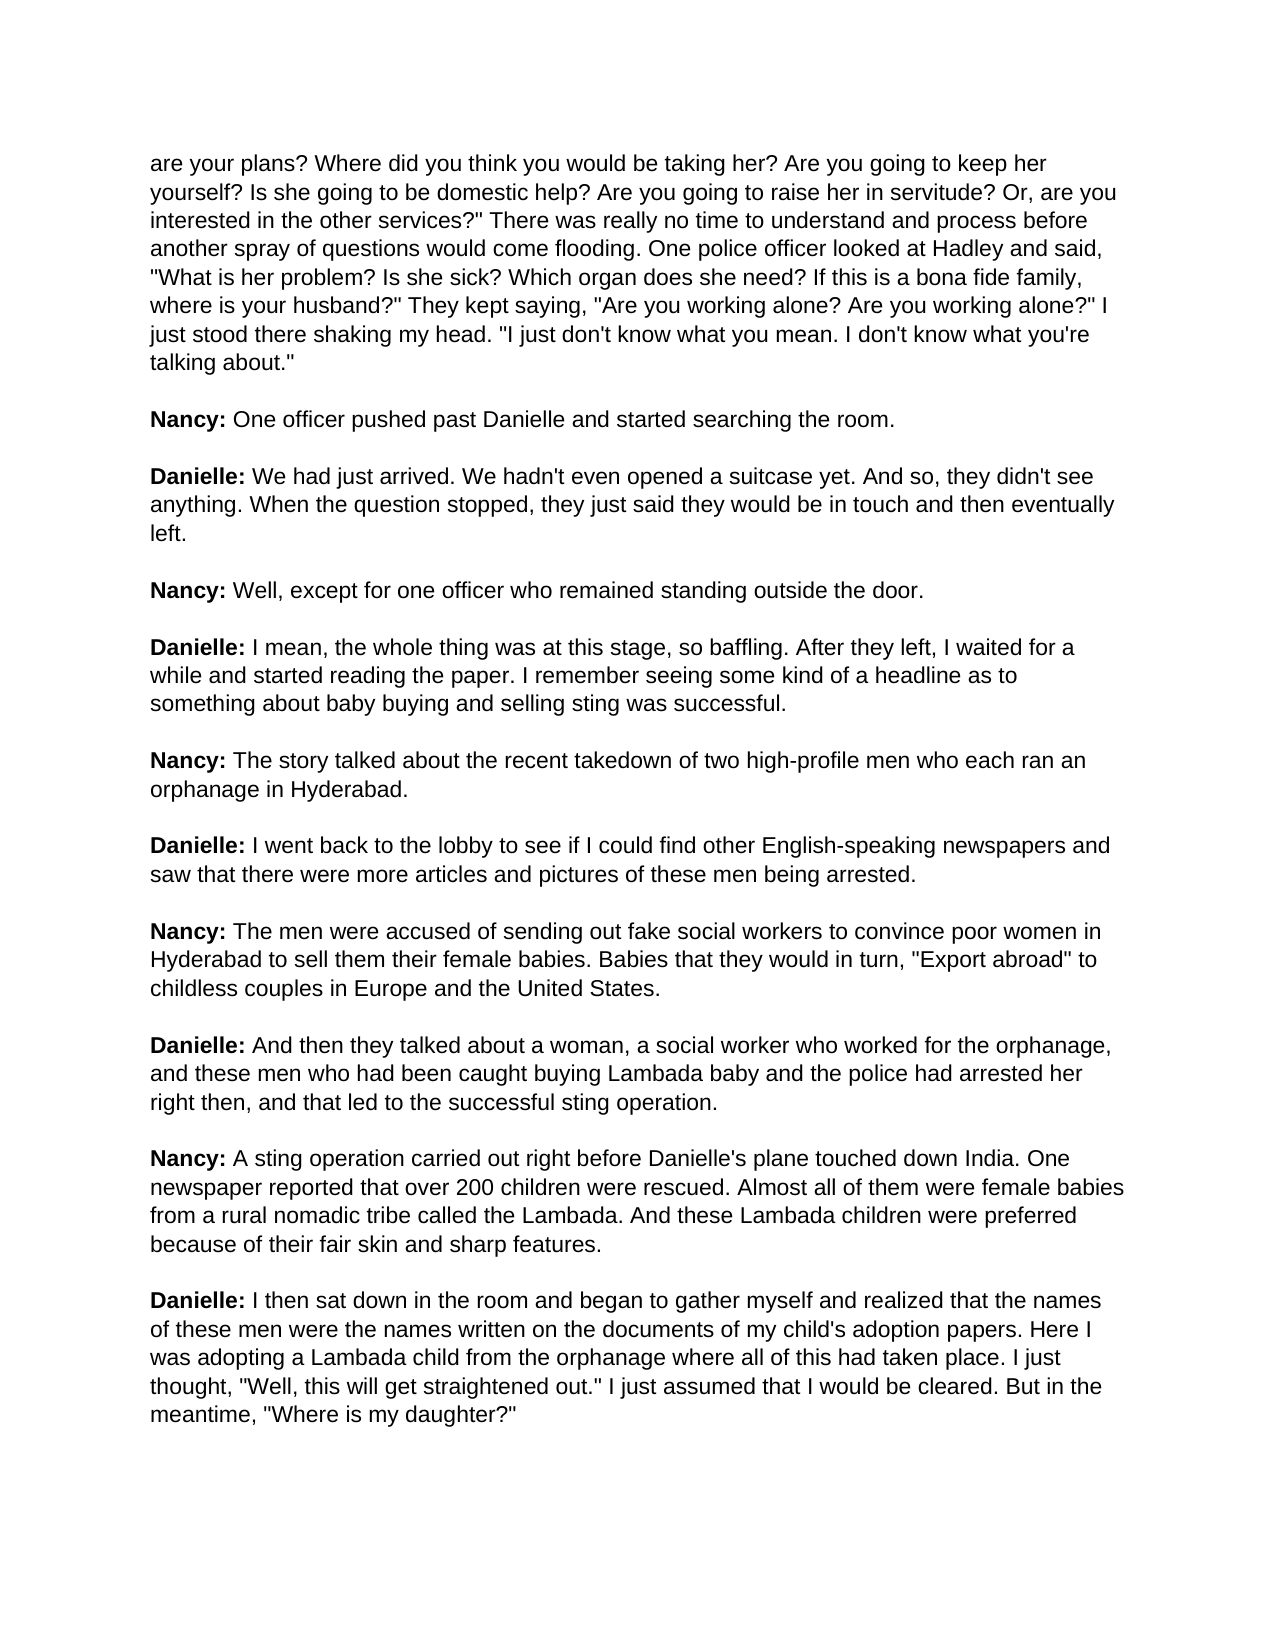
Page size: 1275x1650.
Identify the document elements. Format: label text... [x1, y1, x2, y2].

text Danielle: And then they talked about a woman, a social worker who worked for the orphanage, and these men who had been caught buying Lambada baby and the police had arrested her right then, and that led to the successful sting operation. [150, 1032, 1125, 1115]
text Danielle: I went back to the lobby to see if I could find other English-speaking newspapers and saw that there were more articles and pictures of these men being arrested. [150, 832, 1125, 887]
text Nancy: Well, except for one officer who remained standing outside the door. [150, 577, 1125, 603]
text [150, 150, 1125, 375]
text Nancy: One officer pushed past Danielle and started searching the room. [150, 406, 1125, 432]
text Danielle: I mean, the whole thing was at this stage, so baffling. After they left, I waited for a while and started reading the paper. I remember seeing some kind of a headline as to something about baby buying and selling sting was successful. [150, 633, 1125, 717]
text Danielle: I then sat down in the room and began to gather myself and realized that the names of these men were the names written on the documents of my child's adoption papers. Here I was adopting a Lambada child from the orphanage where all of this had taken place. I just thought, "Well, this will get straightened out." I just assumed that I would be cleared. But in the meantime, "Where is my daughter?" [150, 1287, 1125, 1428]
text Nancy: The men were accused of sending out fake social workers to convince poor women in Hyderabad to sell them their female babies. Babies that they would in turn, "Export abroad" to childless couples in Europe and the United States. [150, 918, 1125, 1001]
text Danielle: We had just arrived. We hadn't even opened a suitcase yet. And so, they didn't see anything. When the question stopped, they just said they would be in touch and then eventually left. [150, 463, 1125, 546]
text Nancy: A sting operation carried out right before Danielle's plane touched down India. One newspaper reported that over 200 children were rescued. Almost all of them were female babies from a rural nomadic tribe called the Lambada. And these Lambada children were preferred because of their fair skin and sharp features. [150, 1145, 1125, 1257]
text Nancy: The story talked about the recent takedown of two high-profile men who each ran an orphanage in Hyderabad. [150, 747, 1125, 802]
